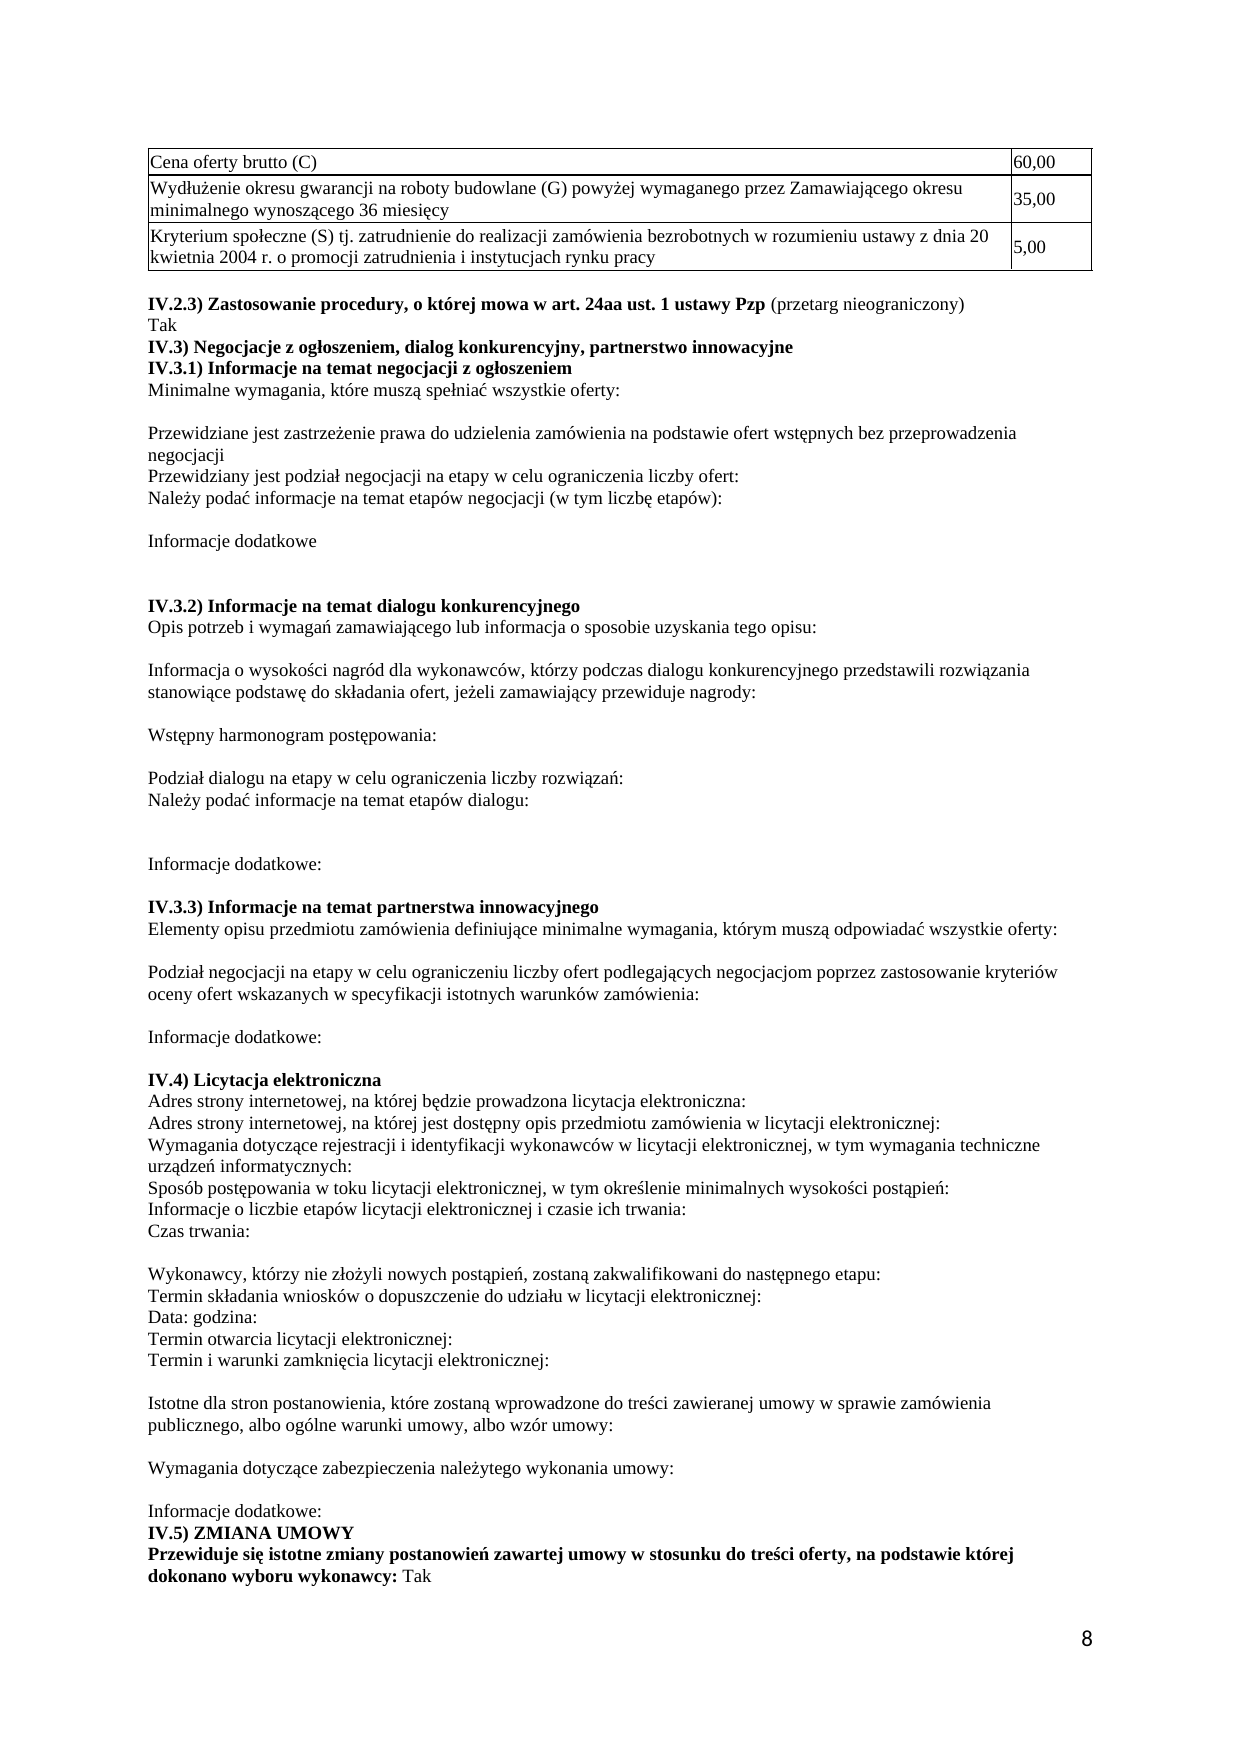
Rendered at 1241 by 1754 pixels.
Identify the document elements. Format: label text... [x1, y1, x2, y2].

text Adres strony internetowej, na której jest dostępny opis przedmiotu zamówienia w licytacji elektronicznej: [148, 1112, 1093, 1133]
text Wymagania dotyczące zabezpieczenia należytego wykonania umowy: [148, 1435, 1093, 1478]
table_cell Wydłużenie okresu gwarancji na roboty budowlane (G) powyżej wymaganego przez Zamawiającego okresu minimalnego wynoszącego 36 miesięcy [149, 176, 1011, 222]
table_cell 5,00 [1012, 223, 1091, 269]
table_cell 35,00 [1012, 176, 1091, 222]
text Sposób postępowania w toku licytacji elektronicznej, w tym określenie minimalnych wysokości postąpień: [148, 1177, 1093, 1198]
text Informacje dodatkowe: [148, 1478, 1093, 1522]
text Istotne dla stron postanowienia, które zostaną wprowadzone do treści zawieranej umowy w sprawie zamówienia publicznego, albo ogólne warunki umowy, albo wzór umowy: [148, 1371, 1093, 1435]
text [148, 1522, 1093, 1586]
text Termin i warunki zamknięcia licytacji elektronicznej: [148, 1349, 1093, 1371]
text Czas trwania: Wykonawcy, którzy nie złożyli nowych postąpień, zostaną zakwalifikowani do następnego etapu: [148, 1220, 1093, 1284]
table_cell Kryterium społeczne (S) tj. zatrudnienie do realizacji zamówienia bezrobotnych w rozumieniu ustawy z dnia 20 kwietnia 2004 r. o promocji zatrudnienia i instytucjach rynku pracy [149, 223, 1011, 269]
text Informacje o liczbie etapów licytacji elektronicznej i czasie ich trwania: [148, 1198, 1093, 1220]
text IV.2.3) Zastosowanie procedury, o której mowa w art. 24aa ust. 1 ustawy Pzp (przetarg nieograniczony) Tak IV.3) Negocjacje z ogłoszeniem, dialog konkurencyjny, partnerstwo innowacyjne IV.3.1) Informacje na temat negocjacji z ogłoszeniem Minimalne wymagania, które muszą spełniać wszystkie oferty: Przewidziane jest zastrzeżenie prawa do udzielenia zamówienia na podstawie ofert wstępnych bez przeprowadzenia negocjacji Przewidziany jest podział negocjacji na etapy w celu ograniczenia liczby ofert: Należy podać informacje na temat etapów negocjacji (w tym liczbę etapów): Informacje dodatkowe IV.3.2) Informacje na temat dialogu konkurencyjnego Opis potrzeb i wymagań zamawiającego lub informacja o sposobie uzyskania tego opisu: Informacja o wysokości nagród dla wykonawców, którzy podczas dialogu konkurencyjnego przedstawili rozwiązania stanowiące podstawę do składania ofert, jeżeli zamawiający przewiduje nagrody: Wstępny harmonogram postępowania: Podział dialogu na etapy w celu ograniczenia liczby rozwiązań: Należy podać informacje na temat etapów dialogu: Informacje dodatkowe: IV.3.3) Informacje na temat partnerstwa innowacyjnego Elementy opisu przedmiotu zamówienia definiujące minimalne wymagania, którym muszą odpowiadać wszystkie oferty: Podział negocjacji na etapy w celu ograniczeniu liczby ofert podlegających negocjacjom poprzez zastosowanie kryteriów oceny ofert wskazanych w specyfikacji istotnych warunków zamówienia: Informacje dodatkowe: IV.4) Licytacja elektroniczna Adres strony internetowej, na której będzie prowadzona licytacja elektroniczna: [148, 271, 1093, 1112]
table_cell 60,00 [1012, 149, 1091, 174]
text Termin składania wniosków o dopuszczenie do udziału w licytacji elektronicznej: Data: godzina: Termin otwarcia licytacji elektronicznej: [148, 1284, 1093, 1349]
text Wymagania dotyczące rejestracji i identyfikacji wykonawców w licytacji elektronicznej, w tym wymagania techniczne urządzeń informatycznych: [148, 1133, 1093, 1177]
table_cell Cena oferty brutto (C) [149, 149, 1011, 174]
